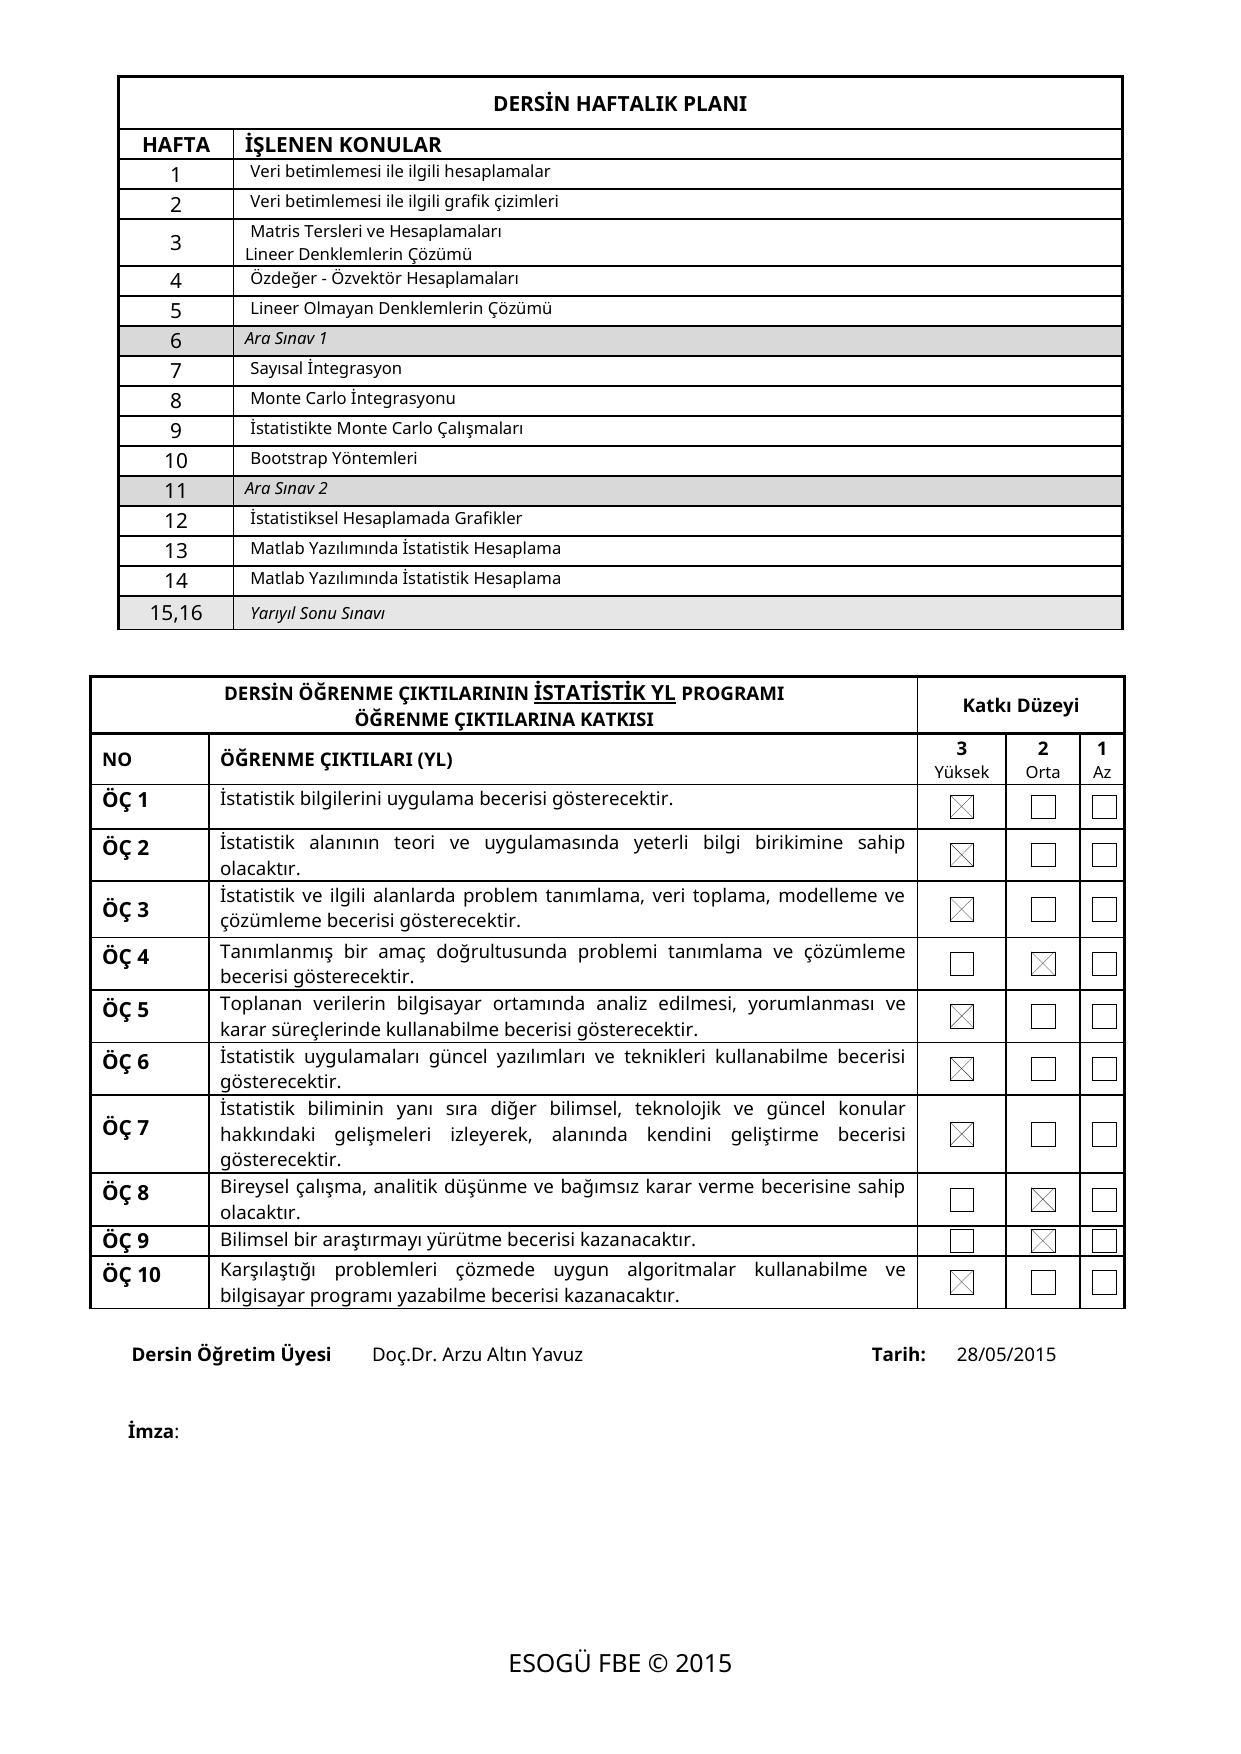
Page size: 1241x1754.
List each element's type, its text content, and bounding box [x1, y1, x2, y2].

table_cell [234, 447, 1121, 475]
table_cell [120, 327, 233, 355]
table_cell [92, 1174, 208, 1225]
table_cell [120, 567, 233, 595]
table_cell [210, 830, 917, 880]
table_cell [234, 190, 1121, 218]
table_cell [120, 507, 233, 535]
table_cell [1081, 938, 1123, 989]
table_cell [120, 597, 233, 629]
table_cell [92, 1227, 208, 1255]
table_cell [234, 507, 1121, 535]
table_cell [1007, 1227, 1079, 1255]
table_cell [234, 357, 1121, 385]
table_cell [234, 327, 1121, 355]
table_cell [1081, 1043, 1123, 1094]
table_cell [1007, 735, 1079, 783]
text İmza: [118, 1418, 1122, 1444]
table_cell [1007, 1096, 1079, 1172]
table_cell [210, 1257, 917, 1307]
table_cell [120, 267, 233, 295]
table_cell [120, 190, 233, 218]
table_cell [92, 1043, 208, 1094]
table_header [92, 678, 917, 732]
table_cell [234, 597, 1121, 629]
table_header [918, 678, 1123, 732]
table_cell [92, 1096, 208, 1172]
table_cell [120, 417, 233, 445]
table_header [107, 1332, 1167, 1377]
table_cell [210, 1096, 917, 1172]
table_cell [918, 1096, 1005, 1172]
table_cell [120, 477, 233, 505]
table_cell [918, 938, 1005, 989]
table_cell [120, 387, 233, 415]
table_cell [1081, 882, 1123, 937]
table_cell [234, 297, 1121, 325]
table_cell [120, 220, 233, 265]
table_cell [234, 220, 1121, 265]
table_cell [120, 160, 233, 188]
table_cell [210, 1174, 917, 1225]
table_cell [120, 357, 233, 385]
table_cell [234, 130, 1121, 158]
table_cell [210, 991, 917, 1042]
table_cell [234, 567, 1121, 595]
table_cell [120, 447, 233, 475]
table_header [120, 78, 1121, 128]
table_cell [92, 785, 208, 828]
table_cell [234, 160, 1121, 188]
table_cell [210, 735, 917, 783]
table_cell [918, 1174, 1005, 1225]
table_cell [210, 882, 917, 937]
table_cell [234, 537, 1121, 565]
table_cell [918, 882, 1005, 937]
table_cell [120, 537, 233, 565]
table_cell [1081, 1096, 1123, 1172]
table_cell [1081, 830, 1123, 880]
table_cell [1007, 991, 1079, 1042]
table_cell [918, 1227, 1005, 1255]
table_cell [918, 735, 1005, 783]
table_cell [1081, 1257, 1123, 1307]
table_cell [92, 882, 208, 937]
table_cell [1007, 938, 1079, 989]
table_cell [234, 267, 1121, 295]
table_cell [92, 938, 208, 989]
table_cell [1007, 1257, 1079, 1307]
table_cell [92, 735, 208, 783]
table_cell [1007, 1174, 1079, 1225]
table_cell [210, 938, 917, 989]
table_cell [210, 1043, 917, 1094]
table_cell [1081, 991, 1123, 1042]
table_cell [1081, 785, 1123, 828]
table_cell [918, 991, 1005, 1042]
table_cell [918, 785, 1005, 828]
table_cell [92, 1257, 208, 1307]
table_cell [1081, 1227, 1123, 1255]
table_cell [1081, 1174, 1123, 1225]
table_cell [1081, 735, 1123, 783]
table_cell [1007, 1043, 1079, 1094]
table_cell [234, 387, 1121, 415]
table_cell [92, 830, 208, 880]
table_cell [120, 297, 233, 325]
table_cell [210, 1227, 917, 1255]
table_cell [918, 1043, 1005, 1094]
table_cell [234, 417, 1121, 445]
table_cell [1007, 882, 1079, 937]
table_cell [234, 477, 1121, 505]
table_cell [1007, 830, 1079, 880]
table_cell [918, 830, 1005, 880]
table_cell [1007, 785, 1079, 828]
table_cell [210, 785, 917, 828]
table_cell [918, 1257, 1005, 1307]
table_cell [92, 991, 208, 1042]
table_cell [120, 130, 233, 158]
